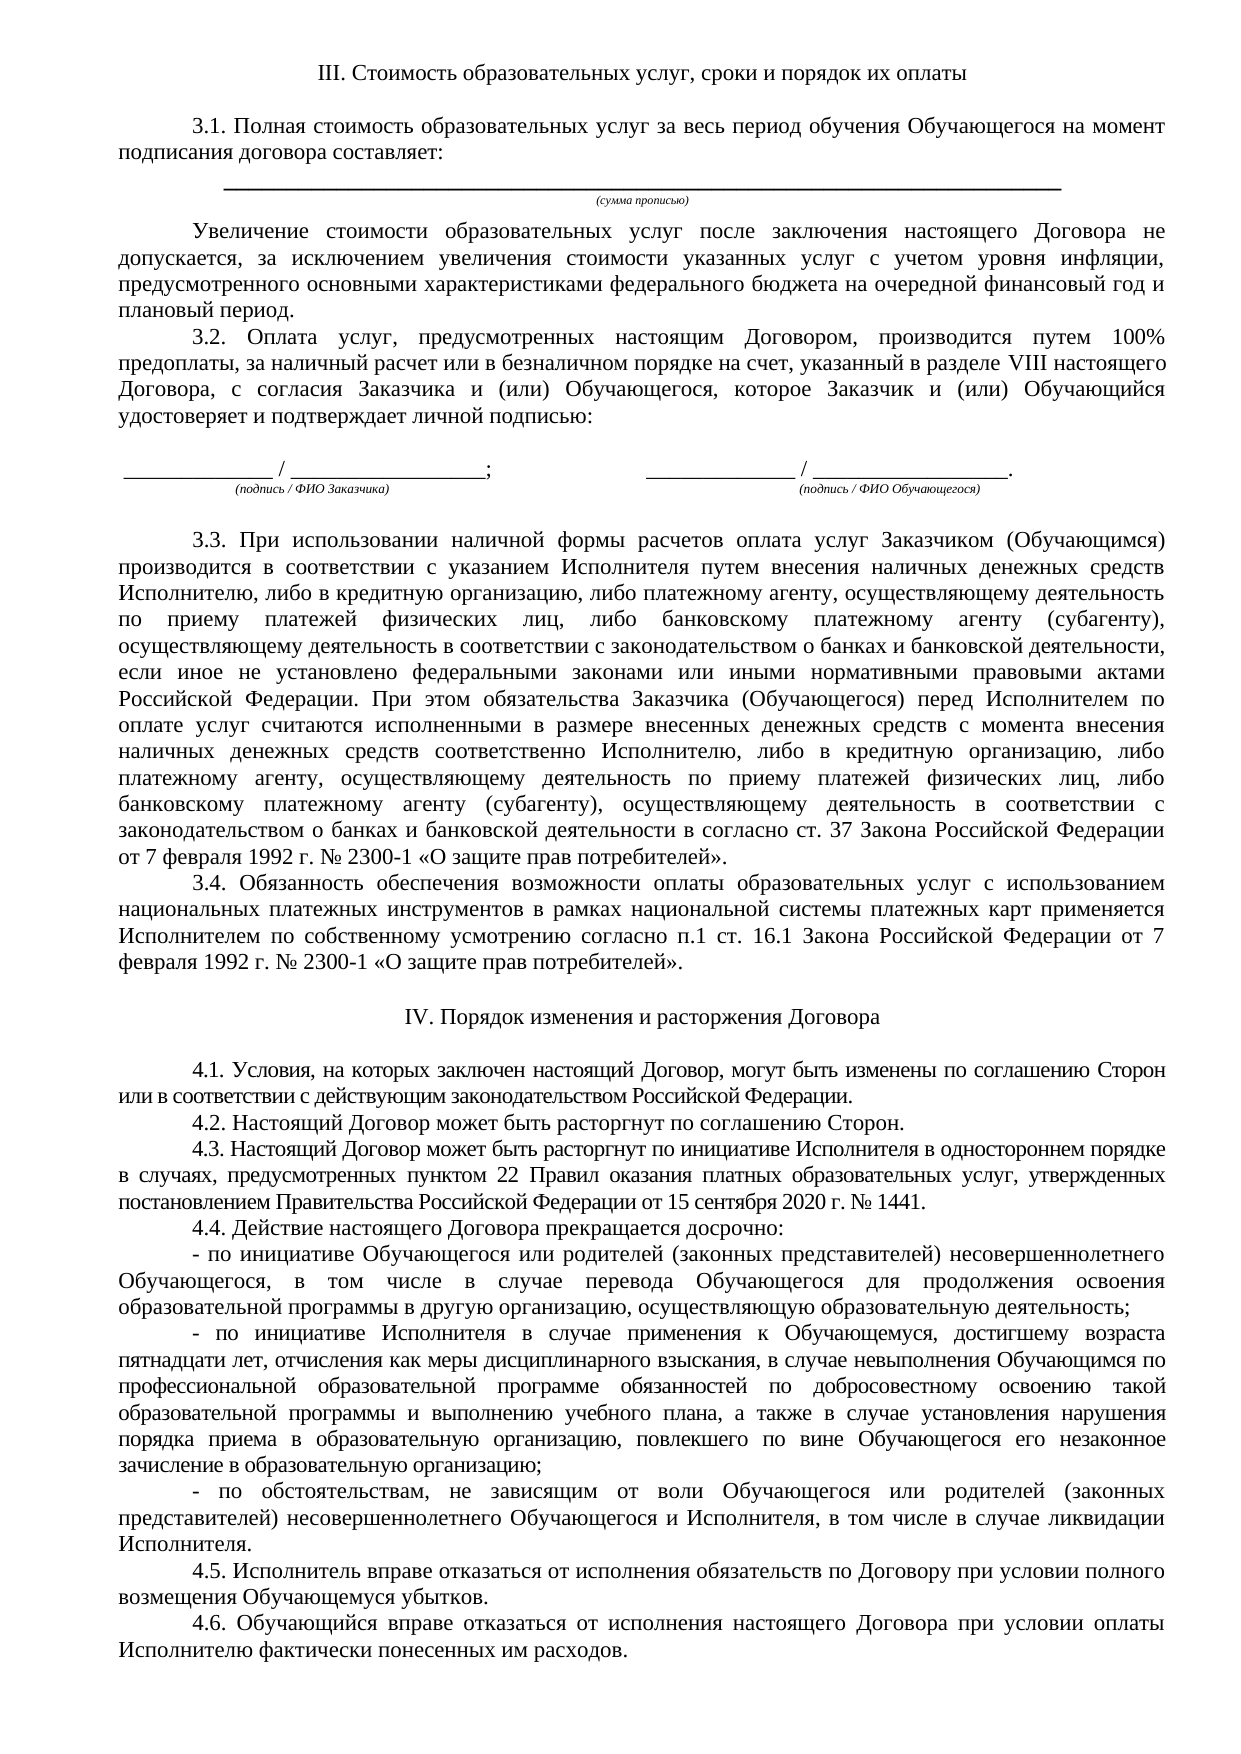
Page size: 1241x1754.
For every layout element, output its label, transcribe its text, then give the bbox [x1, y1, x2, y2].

text 4.1. Условия, на которых заключен настоящий Договор, могут быть изменены по соглашению Сторон или в соответствии с действующим законодательством Российской Федерации. [118, 1056, 1167, 1109]
text 4.4. Действие настоящего Договора прекращается досрочно: [118, 1214, 1167, 1240]
text 3.2. Оплата услуг, предусмотренных настоящим Договором, производится путем 100% предоплаты, за наличный расчет или в безналичном порядке на счет, указанный в разделе VIII настоящего Договора, с согласия Заказчика и (или) Обучающегося, которое Заказчик и (или) Обучающийся удостоверяет и подтверждает личной подписью: [118, 323, 1167, 428]
text IV. Порядок изменения и расторжения Договора [118, 1003, 1167, 1029]
text 4.5. Исполнитель вправе отказаться от исполнения обязательств по Договору при условии полного возмещения Обучающемуся убытков. [118, 1557, 1167, 1609]
text - по обстоятельствам, не зависящим от воли Обучающегося или родителей (законных представителей) несовершеннолетнего Обучающегося и Исполнителя, в том числе в случае ликвидации Исполнителя. [118, 1478, 1167, 1557]
text - по инициативе Обучающегося или родителей (законных представителей) несовершеннолетнего Обучающегося, в том числе в случае перевода Обучающегося для продолжения освоения образовательной программы в другую организацию, осуществляющую образовательную деятельность; [118, 1240, 1167, 1319]
text 4.3. Настоящий Договор может быть расторгнут по инициативе Исполнителя в одностороннем порядке в случаях, предусмотренных пунктом 22 Правил оказания платных образовательных услуг, утвержденных постановлением Правительства Российской Федерации от 15 сентября 2020 г. № 1441. [118, 1135, 1167, 1214]
text 3.3. При использовании наличной формы расчетов оплата услуг Заказчиком (Обучающимся) производится в соответствии с указанием Исполнителя путем внесения наличных денежных средств Исполнителю, либо в кредитную организацию, либо платежному агенту, осуществляющему деятельность по приему платежей физических лиц, либо банковскому платежному агенту (субагенту), осуществляющему деятельность в соответствии с законодательством о банках и банковской деятельности, если иное не установлено федеральными законами или иными нормативными правовыми актами Российской Федерации. При этом обязательства Заказчика (Обучающегося) перед Исполнителем по оплате услуг считаются исполненными в размере внесенных денежных средств с момента внесения наличных денежных средств соответственно Исполнителю, либо в кредитную организацию, либо платежному агенту, осуществляющему деятельность по приему платежей физических лиц, либо банковскому платежному агенту (субагенту), осуществляющему деятельность в соответствии с законодательством о банках и банковской деятельности в согласно ст. 37 Закона Российской Федерации от 7 февраля 1992 г. № 2300-1 «О защите прав потребителей». [118, 526, 1167, 869]
text 4.2. Настоящий Договор может быть расторгнут по соглашению Сторон. [118, 1109, 1167, 1135]
text _____________ / _________________; _____________ / _________________. [118, 454, 1167, 481]
text 3.4. Обязанность обеспечения возможности оплаты образовательных услуг с использованием национальных платежных инструментов в рамках национальной системы платежных карт применяется Исполнителем по собственному усмотрению согласно п.1 ст. 16.1 Закона Российской Федерации от 7 февраля 1992 г. № 2300-1 «О защите прав потребителей». [118, 869, 1167, 974]
text (подпись / ФИО Заказчика) (подпись / ФИО Обучающегося) [118, 481, 1167, 507]
text 3.1. Полная стоимость образовательных услуг за весь период обучения Обучающегося на момент подписания договора составляет: [118, 112, 1167, 164]
text Увеличение стоимости образовательных услуг после заключения настоящего Договора не допускается, за исключением увеличения стоимости указанных услуг с учетом уровня инфляции, предусмотренного основными характеристиками федерального бюджета на очередной финансовый год и плановый период. [118, 217, 1167, 323]
text 4.6. Обучающийся вправе отказаться от исполнения настоящего Договора при условии оплаты Исполнителю фактически понесенных им расходов. [118, 1609, 1167, 1662]
text III. Стоимость образовательных услуг, сроки и порядок их оплаты [118, 59, 1167, 86]
text (сумма прописью) [118, 193, 1167, 217]
text - по инициативе Исполнителя в случае применения к Обучающемуся, достигшему возраста пятнадцати лет, отчисления как меры дисциплинарного взыскания, в случае невыполнения Обучающимся по профессиональной образовательной программе обязанностей по добросовестному освоению такой образовательной программы и выполнению учебного плана, а также в случае установления нарушения порядка приема в образовательную организацию, повлекшего по вине Обучающегося его незаконное зачисление в образовательную организацию; [118, 1319, 1167, 1478]
text ___________________________________________________________________ [118, 164, 1167, 193]
